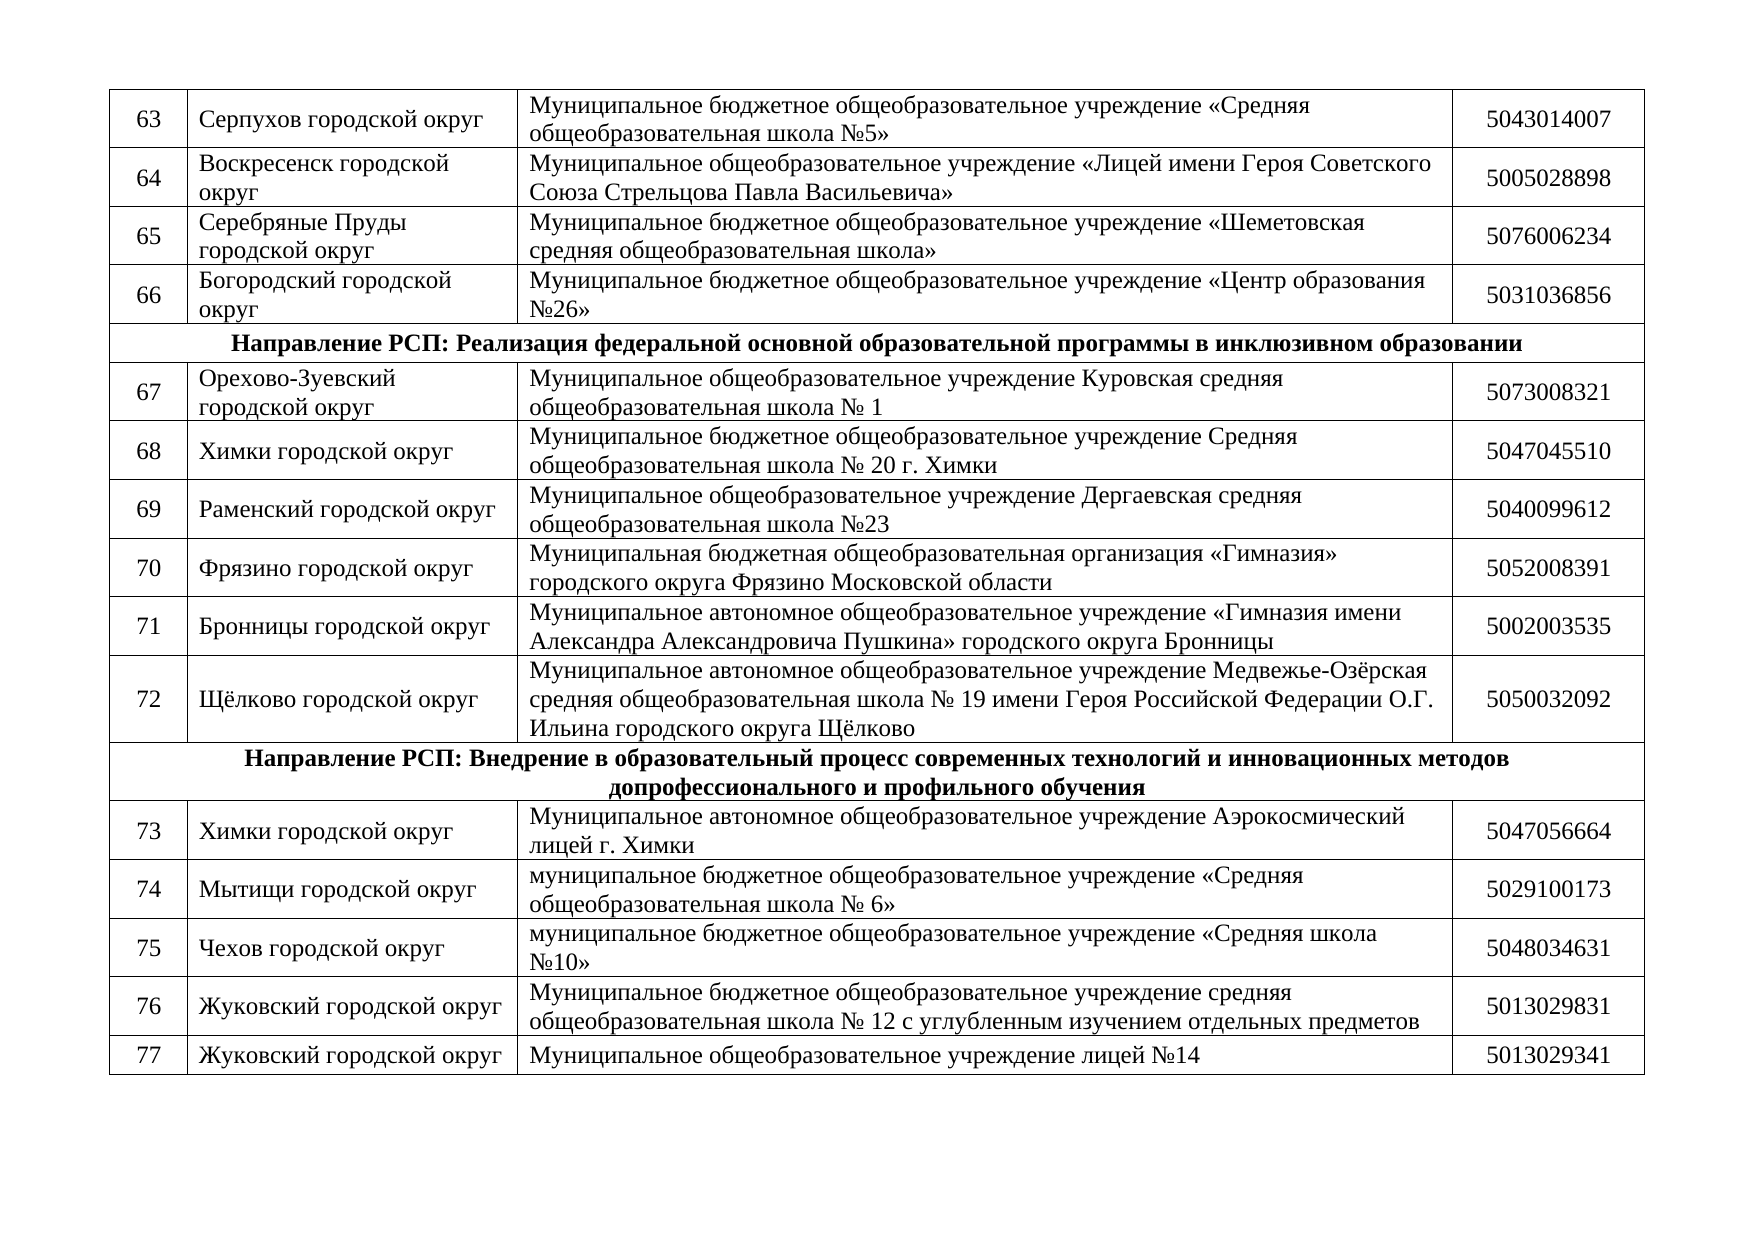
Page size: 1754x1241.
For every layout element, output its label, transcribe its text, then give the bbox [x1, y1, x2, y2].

table_cell 5047045510 [1453, 421, 1644, 479]
table_cell 74 [110, 860, 187, 917]
table_cell Фрязино городской округ [188, 539, 517, 596]
table_cell 69 [110, 480, 187, 537]
table_cell Бронницы городской округ [188, 597, 517, 654]
table_cell Мытищи городской округ [188, 860, 517, 917]
table_cell 5043014007 [1453, 90, 1644, 147]
table_cell Муниципальная бюджетная общеобразовательная организация «Гимназия» городского округа Фрязино Московской области [518, 539, 1452, 596]
table_cell 63 [110, 90, 187, 147]
table_cell Воскресенск городской округ [188, 148, 517, 206]
table_cell 66 [110, 265, 187, 323]
table_cell Химки городской округ [188, 801, 517, 859]
table_cell Муниципальное автономное общеобразовательное учреждение Аэрокосмический лицей г. Химки [518, 801, 1452, 859]
table_cell Щёлково городской округ [188, 656, 517, 742]
table_cell 5076006234 [1453, 207, 1644, 264]
table_cell Муниципальное общеобразовательное учреждение лицей №14 [518, 1036, 1452, 1074]
table_cell Химки городской округ [188, 421, 517, 479]
table_cell Муниципальное бюджетное общеобразовательное учреждение «Шеметовская средняя общеобразовательная школа» [518, 207, 1452, 264]
table_cell Жуковский городской округ [188, 1036, 517, 1074]
table_cell 68 [110, 421, 187, 479]
table_cell Муниципальное бюджетное общеобразовательное учреждение «Средняя общеобразовательная школа №5» [518, 90, 1452, 147]
table_cell 76 [110, 977, 187, 1034]
table_cell 72 [110, 656, 187, 742]
table_cell Раменский городской округ [188, 480, 517, 537]
table_cell Серпухов городской округ [188, 90, 517, 147]
table_cell 67 [110, 363, 187, 420]
table_cell Муниципальное общеобразовательное учреждение Дергаевская средняя общеобразовательная школа №23 [518, 480, 1452, 537]
table_cell 5029100173 [1453, 860, 1644, 917]
table_cell 5013029831 [1453, 977, 1644, 1034]
table_cell 5005028898 [1453, 148, 1644, 206]
table_cell Направление РСП: Реализация федеральной основной образовательной программы в инклюзивном образовании [110, 324, 1644, 362]
table_cell 5073008321 [1453, 363, 1644, 420]
table_cell Муниципальное бюджетное общеобразовательное учреждение средняя общеобразовательная школа № 12 с углубленным изучением отдельных предметов [518, 977, 1452, 1034]
table_cell 71 [110, 597, 187, 654]
table_cell 64 [110, 148, 187, 206]
table_cell Серебряные Пруды городской округ [188, 207, 517, 264]
table_cell муниципальное бюджетное общеобразовательное учреждение «Средняя школа №10» [518, 919, 1452, 976]
table_cell 73 [110, 801, 187, 859]
table_cell Муниципальное общеобразовательное учреждение Куровская средняя общеобразовательная школа № 1 [518, 363, 1452, 420]
table_cell 5048034631 [1453, 919, 1644, 976]
table_cell Муниципальное бюджетное общеобразовательное учреждение «Центр образования №26» [518, 265, 1452, 323]
table_cell Чехов городской округ [188, 919, 517, 976]
table_cell 5050032092 [1453, 656, 1644, 742]
table_cell 5040099612 [1453, 480, 1644, 537]
table_cell Богородский городской округ [188, 265, 517, 323]
table_cell муниципальное бюджетное общеобразовательное учреждение «Средняя общеобразовательная школа № 6» [518, 860, 1452, 917]
table_cell 75 [110, 919, 187, 976]
table_cell Направление РСП: Внедрение в образовательный процесс современных технологий и инновационных методов допрофессионального и профильного обучения [110, 743, 1644, 800]
table_cell 77 [110, 1036, 187, 1074]
table_cell Муниципальное общеобразовательное учреждение «Лицей имени Героя Советского Союза Стрельцова Павла Васильевича» [518, 148, 1452, 206]
table_cell 5052008391 [1453, 539, 1644, 596]
table_cell Муниципальное автономное общеобразовательное учреждение «Гимназия имени Александра Александровича Пушкина» городского округа Бронницы [518, 597, 1452, 654]
table_cell Муниципальное бюджетное общеобразовательное учреждение Средняя общеобразовательная школа № 20 г. Химки [518, 421, 1452, 479]
table_cell 70 [110, 539, 187, 596]
table_cell 5002003535 [1453, 597, 1644, 654]
table_cell 5013029341 [1453, 1036, 1644, 1074]
table_cell Орехово-Зуевский городской округ [188, 363, 517, 420]
table_cell 5031036856 [1453, 265, 1644, 323]
table_cell Муниципальное автономное общеобразовательное учреждение Медвежье-Озёрская средняя общеобразовательная школа № 19 имени Героя Российской Федерации О.Г. Ильина городского округа Щёлково [518, 656, 1452, 742]
table_cell 65 [110, 207, 187, 264]
table_cell 5047056664 [1453, 801, 1644, 859]
table_cell Жуковский городской округ [188, 977, 517, 1034]
